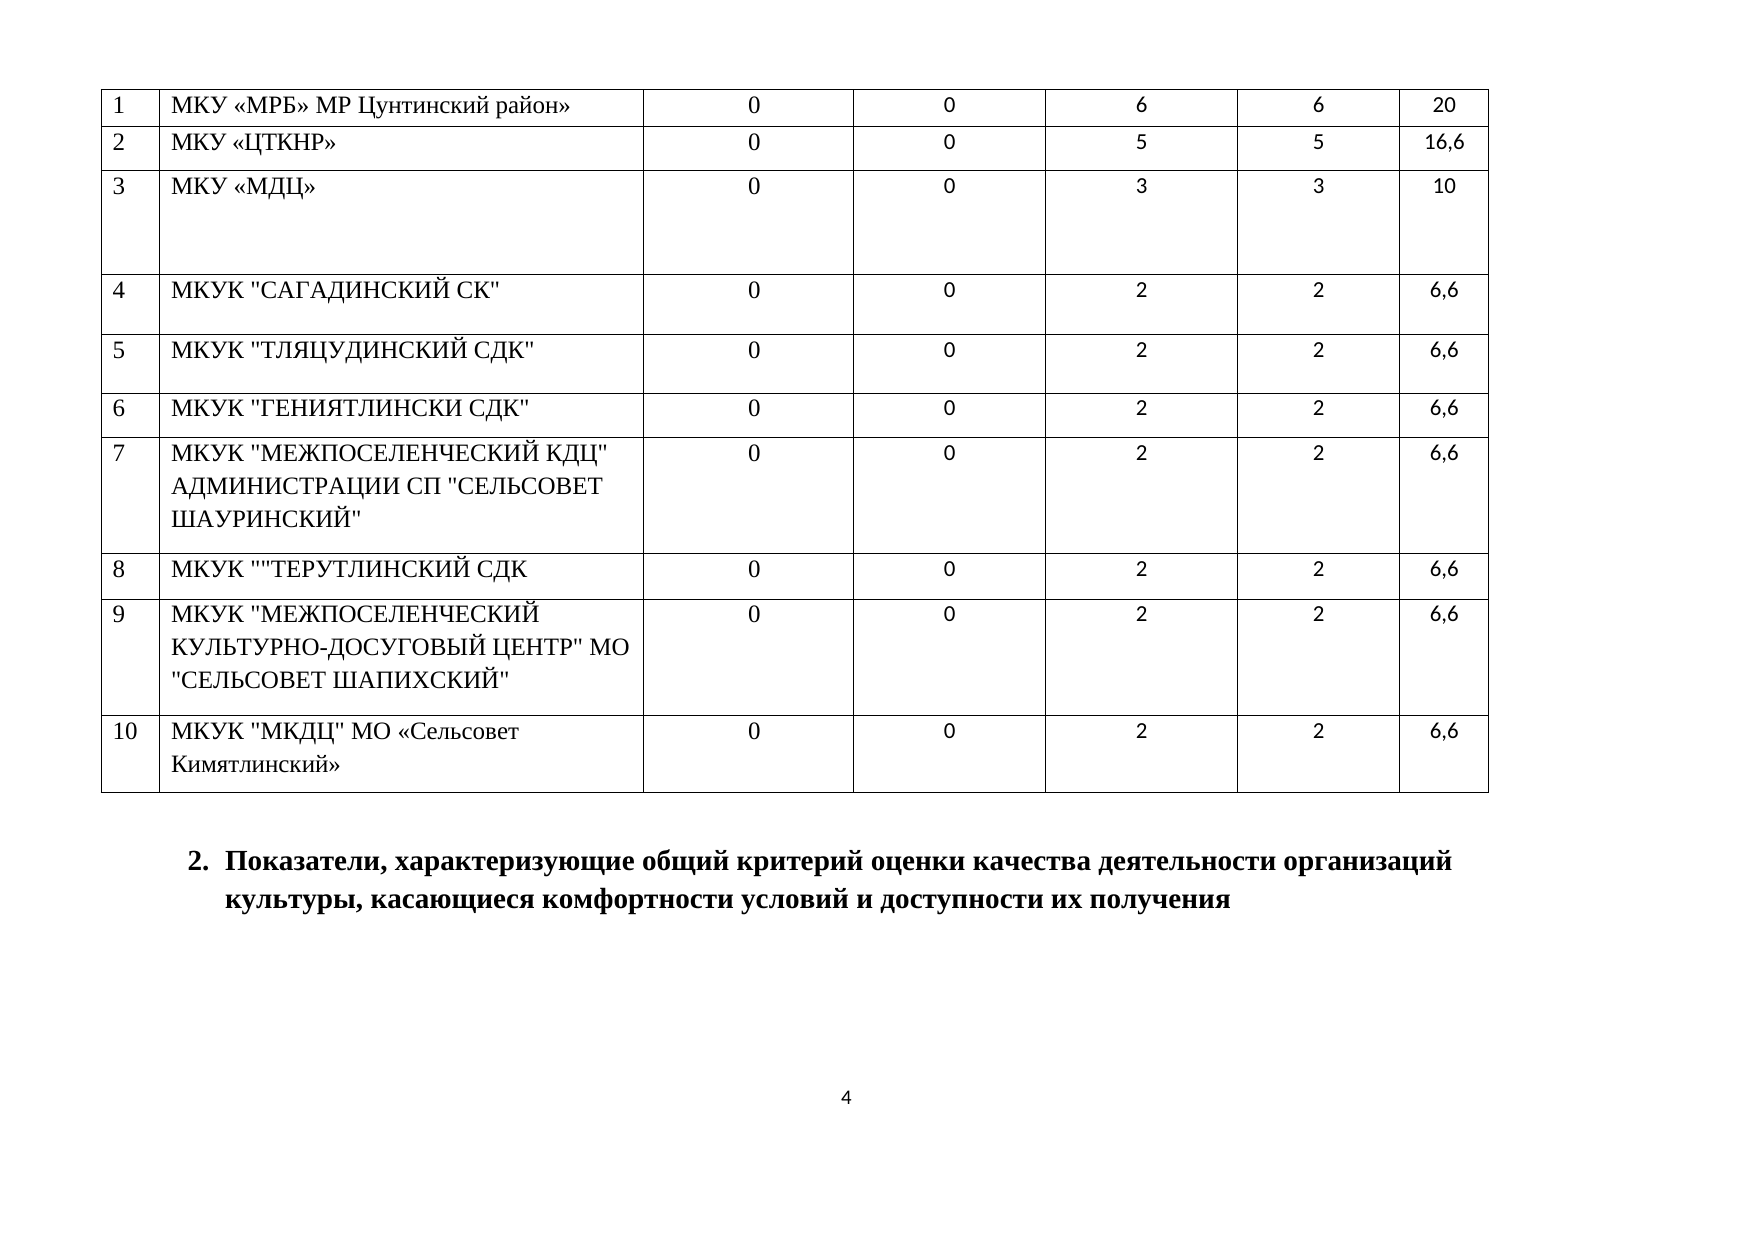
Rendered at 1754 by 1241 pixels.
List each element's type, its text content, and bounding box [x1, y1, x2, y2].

table_cell 6,6 [1400, 554, 1488, 598]
table_cell 16,6 [1400, 127, 1488, 170]
table_cell 8 [102, 554, 159, 598]
table_cell 2 [1238, 394, 1399, 437]
table_cell 0 [854, 127, 1045, 170]
table_cell 6 [102, 394, 159, 437]
table_cell 3 [102, 171, 159, 274]
table_cell 0 [644, 438, 853, 553]
table_cell 0 [644, 554, 853, 598]
table_cell 2 [1238, 554, 1399, 598]
table_cell 2 [1046, 438, 1237, 553]
table_cell 6,6 [1400, 600, 1488, 715]
table_cell 3 [1238, 171, 1399, 274]
table_cell МКУ «ЦТКНР» [160, 127, 643, 170]
table_cell 6,6 [1400, 275, 1488, 334]
table_cell 0 [854, 716, 1045, 792]
table_cell 0 [854, 554, 1045, 598]
table_cell 2 [1046, 600, 1237, 715]
table_cell МКУ «МРБ» МР Цунтинский район» [160, 90, 643, 126]
table_cell 6 [1238, 90, 1399, 126]
table_cell 2 [1238, 438, 1399, 553]
table_cell МКУК "МЕЖПОСЕЛЕНЧЕСКИЙ КУЛЬТУРНО-ДОСУГОВЫЙ ЦЕНТР" МО "СЕЛЬСОВЕТ ШАПИХСКИЙ" [160, 600, 643, 715]
table_cell МКУК "САГАДИНСКИЙ СК" [160, 275, 643, 334]
table_cell 7 [102, 438, 159, 553]
table_cell 2 [1238, 600, 1399, 715]
table_cell 2 [1046, 275, 1237, 334]
table_cell 20 [1400, 90, 1488, 126]
table_cell 0 [854, 394, 1045, 437]
table_cell МКУК "ТЛЯЦУДИНСКИЙ СДК" [160, 335, 643, 392]
table_cell 0 [644, 171, 853, 274]
table_cell 3 [1046, 171, 1237, 274]
table_cell 6,6 [1400, 394, 1488, 437]
list Показатели, характеризующие общий критерий оценки качества деятельности организаций культуры, касающиеся комфортности условий и доступности их получения [187, 843, 1580, 915]
table_cell 2 [1046, 335, 1237, 392]
table_cell 4 [102, 275, 159, 334]
table_cell 0 [854, 335, 1045, 392]
table_cell 0 [854, 438, 1045, 553]
table_cell 0 [644, 394, 853, 437]
table_cell 9 [102, 600, 159, 715]
table_cell 5 [1046, 127, 1237, 170]
table_cell 0 [644, 127, 853, 170]
table_cell 5 [1238, 127, 1399, 170]
table_cell МКУК "ГЕНИЯТЛИНСКИ СДК" [160, 394, 643, 437]
table_cell 2 [1046, 716, 1237, 792]
table_cell 10 [102, 716, 159, 792]
table_cell 6 [1046, 90, 1237, 126]
table_cell 0 [854, 275, 1045, 334]
table_cell 2 [1238, 716, 1399, 792]
table_cell 2 [1046, 394, 1237, 437]
table_cell МКУ «МДЦ» [160, 171, 643, 274]
table_cell 5 [102, 335, 159, 392]
table_cell МКУК ""ТЕРУТЛИНСКИЙ СДК [160, 554, 643, 598]
table_cell 0 [644, 90, 853, 126]
table_cell МКУК "МКДЦ" МО «Сельсовет Кимятлинский» [160, 716, 643, 792]
table_cell 0 [854, 171, 1045, 274]
table_cell 6,6 [1400, 716, 1488, 792]
table_cell 10 [1400, 171, 1488, 274]
table_cell 6,6 [1400, 335, 1488, 392]
table_cell 2 [102, 127, 159, 170]
table_cell 1 [102, 90, 159, 126]
table_cell 2 [1238, 335, 1399, 392]
table_cell 0 [854, 600, 1045, 715]
table_cell 0 [644, 716, 853, 792]
table_cell МКУК "МЕЖПОСЕЛЕНЧЕСКИЙ КДЦ" АДМИНИСТРАЦИИ СП "СЕЛЬСОВЕТ ШАУРИНСКИЙ" [160, 438, 643, 553]
table_cell 2 [1238, 275, 1399, 334]
table_cell 2 [1046, 554, 1237, 598]
table_cell 6,6 [1400, 438, 1488, 553]
table_cell 0 [644, 335, 853, 392]
table_cell 0 [644, 600, 853, 715]
table_cell 0 [644, 275, 853, 334]
table_cell 0 [854, 90, 1045, 126]
